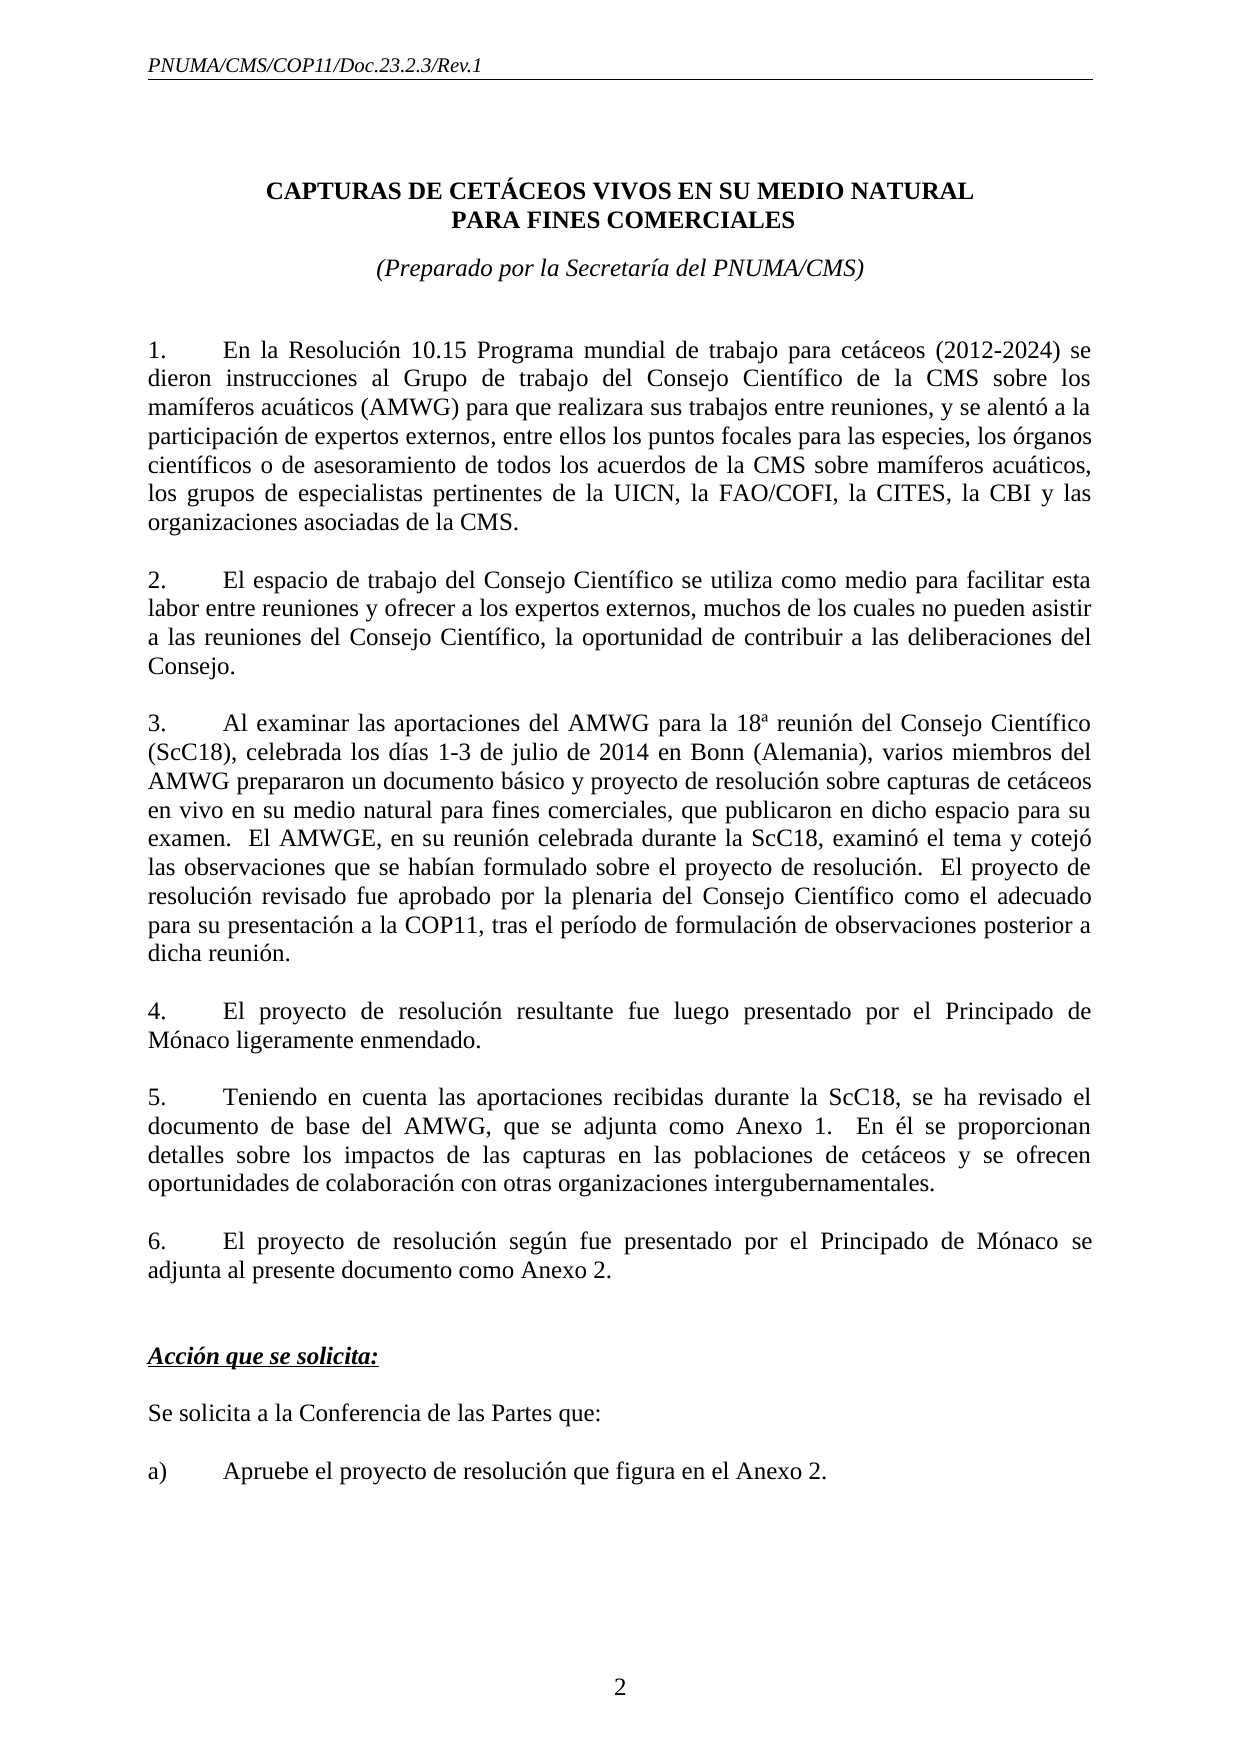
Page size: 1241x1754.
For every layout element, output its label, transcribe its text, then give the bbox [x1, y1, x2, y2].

text (Preparado por la Secretaría del PNUMA/CMS) [148, 253, 1092, 282]
list El proyecto de resolución resultante fue luego presentado por el Principado de Mónaco ligeramente enmendado. [148, 996, 1092, 1053]
text Acción que se solicita: [148, 1341, 1092, 1370]
text a) Apruebe el proyecto de resolución que figura en el Anexo 2. [148, 1456, 1092, 1485]
text Se solicita a la Conferencia de las Partes que: [148, 1398, 1092, 1427]
text PARA FINES COMERCIALES [148, 205, 1092, 234]
list Teniendo en cuenta las aportaciones recibidas durante la ScC18, se ha revisado el documento de base del AMWG, que se adjunta como Anexo 1. En él se proporcionan detalles sobre los impactos de las capturas en las poblaciones de cetáceos y se ofrecen oportunidades de colaboración con otras organizaciones intergubernamentales. [148, 1082, 1092, 1197]
list En la Resolución 10.15 Programa mundial de trabajo para cetáceos (2012-2024) se dieron instrucciones al Grupo de trabajo del Consejo Científico de la CMS sobre los mamíferos acuáticos (AMWG) para que realizara sus trabajos entre reuniones, y se alentó a la participación de expertos externos, entre ellos los puntos focales para las especies, los órganos científicos o de asesoramiento de todos los acuerdos de la CMS sobre mamíferos acuáticos, los grupos de especialistas pertinentes de la UICN, la FAO/COFI, la CITES, la CBI y las organizaciones asociadas de la CMS. [148, 335, 1092, 536]
list El proyecto de resolución según fue presentado por el Principado de Mónaco se adjunta al presente documento como Anexo 2. [148, 1226, 1092, 1283]
list El espacio de trabajo del Consejo Científico se utiliza como medio para facilitar esta labor entre reuniones y ofrecer a los expertos externos, muchos de los cuales no pueden asistir a las reuniones del Consejo Científico, la oportunidad de contribuir a las deliberaciones del Consejo. [148, 565, 1092, 680]
list Al examinar las aportaciones del AMWG para la 18ª reunión del Consejo Científico (ScC18), celebrada los días 1-3 de julio de 2014 en Bonn (Alemania), varios miembros del AMWG prepararon un documento básico y proyecto de resolución sobre capturas de cetáceos en vivo en su medio natural para fines comerciales, que publicaron en dicho espacio para su examen. El AMWGE, en su reunión celebrada durante la ScC18, examinó el tema y cotejó las observaciones que se habían formulado sobre el proyecto de resolución. El proyecto de resolución revisado fue aprobado por la plenaria del Consejo Científico como el adecuado para su presentación a la COP11, tras el período de formulación de observaciones posterior a dicha reunión. [148, 708, 1092, 967]
text CAPTURAS DE CETÁCEOS VIVOS EN SU MEDIO NATURAL [148, 176, 1092, 205]
